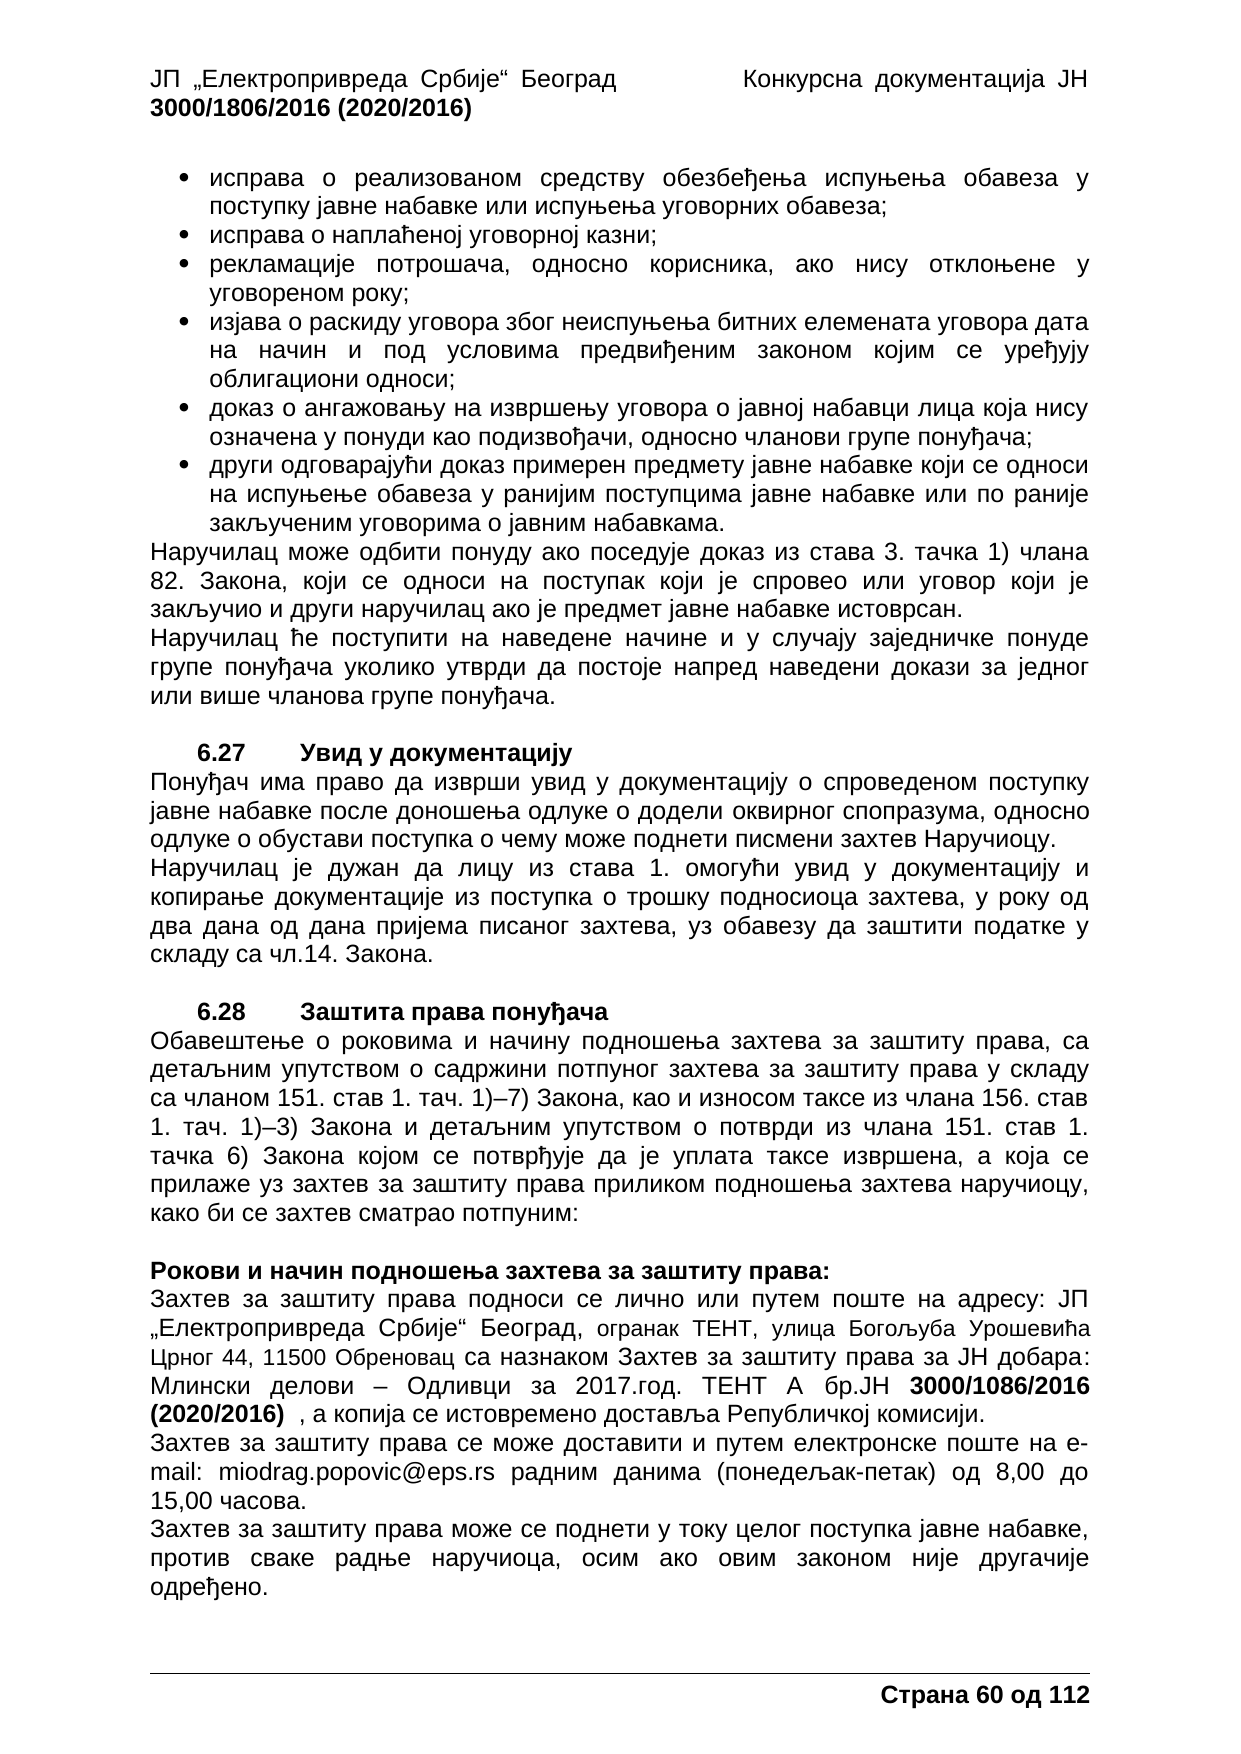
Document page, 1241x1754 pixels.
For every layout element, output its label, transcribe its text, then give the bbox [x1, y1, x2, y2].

text Захтев за заштиту права може се поднети у току целог поступка јавне набавке, против сваке радње наручиоца, осим ако овим законом није другачије одређено. [150, 1514, 1090, 1601]
list Увид у документацију [197, 738, 1090, 767]
text Понуђач има право да изврши увид у документацију о спроведеном поступку јавне набавке после доношења одлуке о додели оквирног спопразума, односно одлуке о обустави поступка о чему може поднети писмени захтев Наручиоцу. [150, 767, 1090, 853]
text Рокови и начин подношења захтева за заштиту права: [150, 1256, 1090, 1284]
text Наручилац може одбити понуду ако поседује доказ из става 3. тачка 1) члана 82. Закона, који се односи на поступак који је спровео или уговор који је закључио и други наручилац ако је предмет јавне набавке истоврсан. [150, 537, 1090, 623]
text Захтев за заштиту права се може доставити и путем електронске поште на e-mail: miodrag.popovic@eps.rs радним данима (понедељак-петак) од 8,00 до 15,00 часова. [150, 1428, 1090, 1514]
text други одговарајући доказ примерен предмету јавне набавке који се односи на испуњење обавеза у ранијим поступцима јавне набавке или по раније закљученим уговорима о јавним набавкама. [179, 451, 1090, 537]
text доказ о ангажовању на извршењу уговора о јавној набавци лица која нису означена у понуди као подизвођачи, односно чланови групе понуђача; [179, 393, 1090, 451]
text Захтев за заштиту права подноси се лично или путем поште на адресу: ЈП „Електропривреда Србије“ Београд, огранак ТЕНТ, улица Богољуба Урошевића Црног 44, 11500 Обреновац са назнаком Захтев за заштиту права за ЈН добара: Млински делови – Одливци за 2017.год. ТЕНТ А бр.ЈН 3000/1086/2016 (2020/2016) , а копија се истовремено доставља Републичкој комисији. [150, 1284, 1090, 1428]
text исправа о наплаћеној уговорној казни; [179, 220, 1090, 249]
text Наручилац ће поступити на наведене начине и у случају заједничке понуде групе понуђача уколико утврди да постоје напред наведени докази за једног или више чланова групе понуђача. [150, 623, 1090, 709]
text Наручилац је дужан да лицу из става 1. омогући увид у документацију и копирање документације из поступка о трошку подносиоца захтева, у року од два дана од дана пријема писаног захтева, уз обавезу да заштити податке у складу са чл.14. Закона. [150, 853, 1090, 968]
text изјава о раскиду уговора због неиспуњења битних елемената уговора дата на начин и под условима предвиђеним законом којим се уређују облигациони односи; [179, 307, 1090, 393]
text рекламације потрошача, односно корисника, ако нису отклоњене у уговореном року; [179, 249, 1090, 307]
text Обавештење о роковима и начину подношења захтева за заштиту права, са детаљним упутством о садржини потпуног захтева за заштиту права у складу са чланом 151. став 1. тач. 1)–7) Закона, као и износом таксе из члана 156. став 1. тач. 1)–3) Закона и детаљним упутством о потврди из члана 151. став 1. тачка 6) Закона којом се потврђује да је уплата таксе извршена, а која се прилаже уз захтев за заштиту права приликом подношења захтева наручиоцу, како би се захтев сматрао потпуним: [150, 1026, 1090, 1227]
text исправа о реализованом средству обезбеђења испуњења обавеза у поступку јавне набавке или испуњења уговорних обавеза; [179, 162, 1090, 220]
list Заштита права понуђача [197, 997, 1090, 1026]
